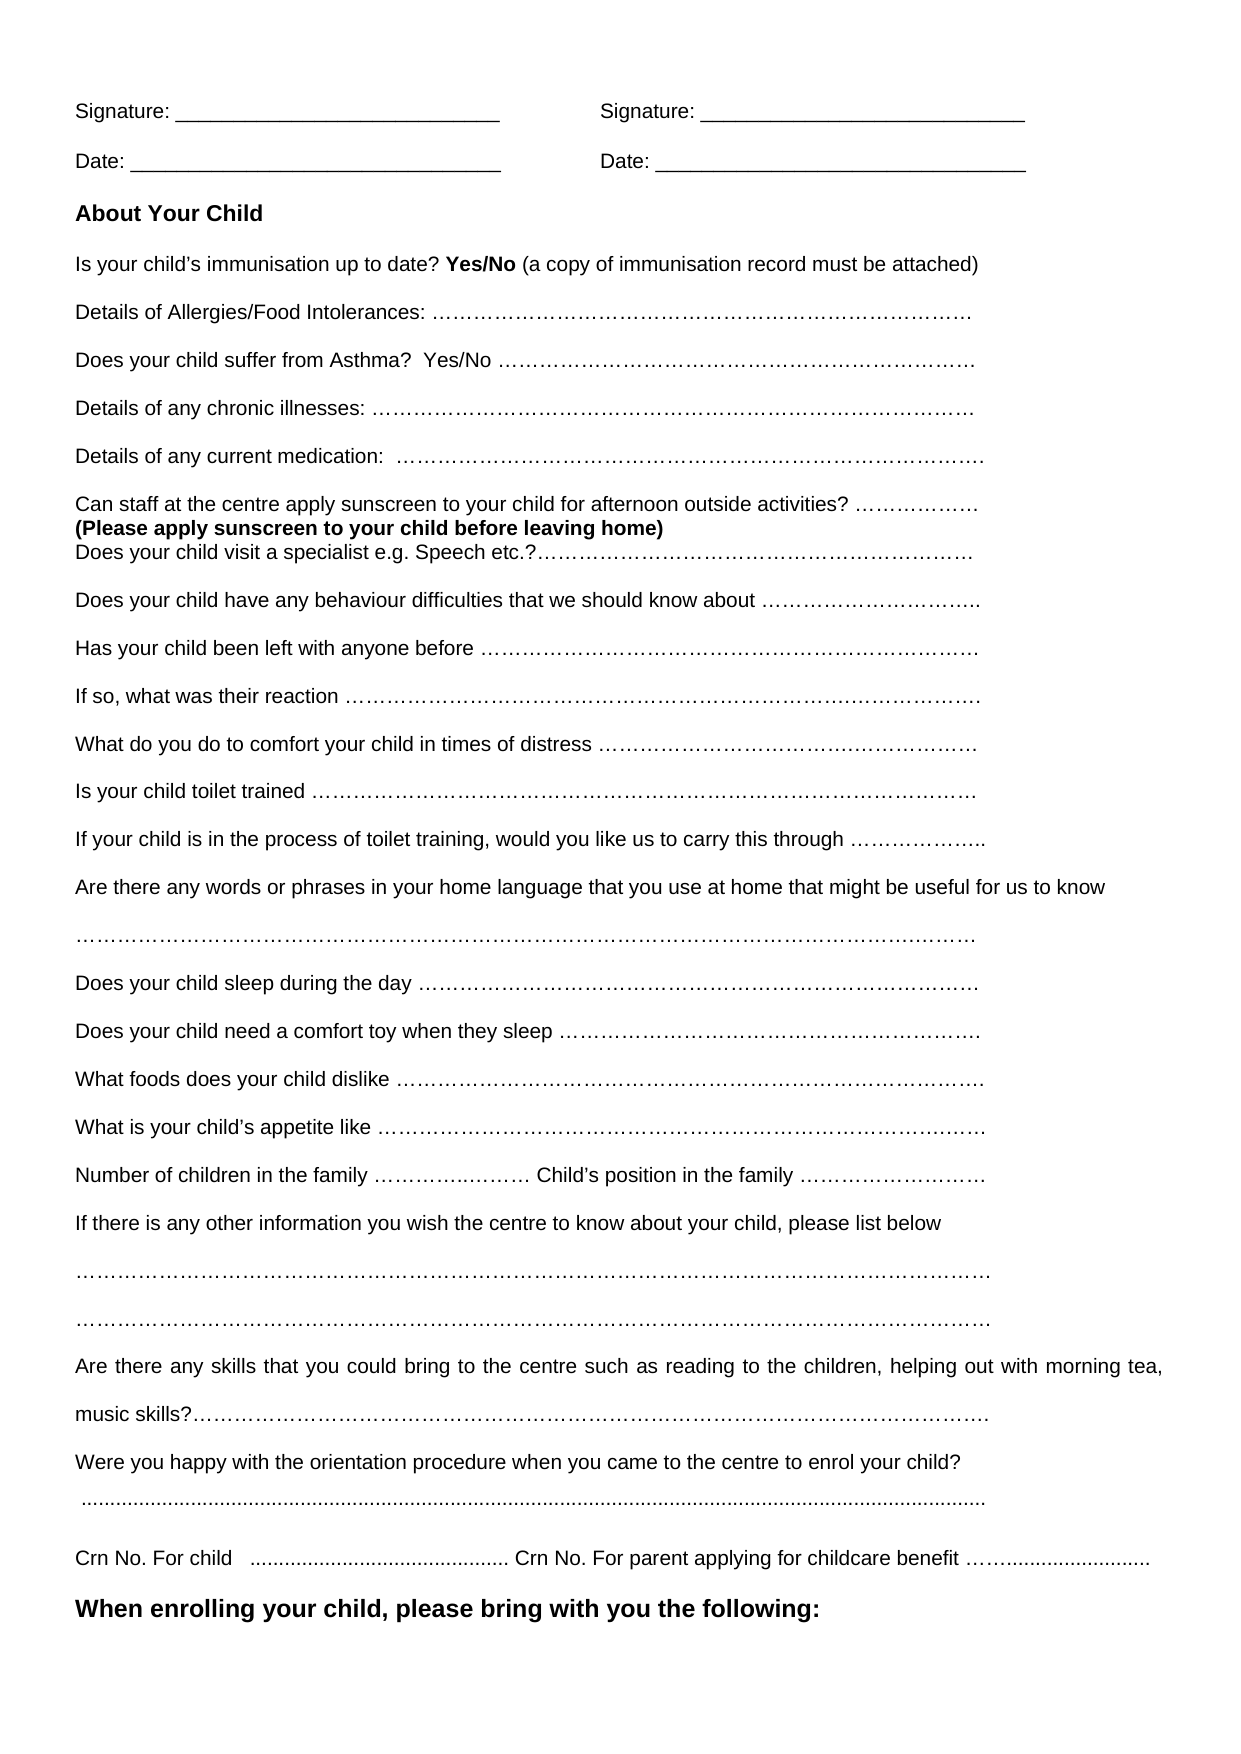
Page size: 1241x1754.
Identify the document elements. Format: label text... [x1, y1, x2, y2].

text (Please apply sunscreen to your child before leaving home) [75, 516, 1165, 540]
text Does your child need a comfort toy when they sleep ……………………………………………………. [75, 1019, 1165, 1043]
text If your child is in the process of toilet training, would you like us to carry this through ……………….. [75, 827, 1165, 851]
text ………………………………………………………………………………………………………….……… [75, 923, 1165, 947]
text Are there any skills that you could bring to the centre such as reading to the children, helping out with morning tea, music skills?……………………………………………………………………………………………………. [75, 1354, 1165, 1426]
text Details of any chronic illnesses: …………………………………………………………………………… [75, 396, 1165, 420]
text When enrolling your child, please bring with you the following: [75, 1594, 1165, 1623]
text If so, what was their reaction ……………………………………………………………….………………. [75, 683, 1165, 707]
text Details of any current medication: …………………………………………………………………………. [75, 444, 1165, 468]
text Date: ________________________________ Date: ________________________________ [75, 149, 1165, 173]
text If there is any other information you wish the centre to know about your child, please list below [75, 1211, 1165, 1234]
text About Your Child [75, 199, 1165, 226]
text Are there any words or phrases in your home language that you use at home that might be useful for us to know [75, 875, 1165, 899]
text Details of Allergies/Food Intolerances: …………………………………………………………………… [75, 300, 1165, 324]
text Is your child’s immunisation up to date? Yes/No (a copy of immunisation record must be attached) [75, 252, 1165, 276]
text Does your child visit a specialist e.g. Speech etc.?……………………………………………………… [75, 540, 1165, 564]
text …………………………………………………………………………………………………………………… [75, 1306, 1165, 1330]
text ............................................................................................................................................................. [75, 1486, 1165, 1510]
text Has your child been left with anyone before ……………………………………………………………… [75, 636, 1165, 659]
text …………………………………………………………………………………………………………………… [75, 1258, 1165, 1282]
text What foods does your child dislike …………………………………………………………………………. [75, 1067, 1165, 1091]
text Is your child toilet trained …………………………………………………………………………………… [75, 779, 1165, 803]
text Number of children in the family …………..……… Child’s position in the family ……………………… [75, 1163, 1165, 1187]
text Can staff at the centre apply sunscreen to your child for afternoon outside activities? ……………… [75, 492, 1165, 516]
text What is your child’s appetite like ……………………………………………………………………….…… [75, 1115, 1165, 1139]
text Crn No. For child ............................................. Crn No. For parent applying for childcare benefit ……......................... [75, 1546, 1165, 1570]
text What do you do to comfort your child in times of distress ……………………………….……………… [75, 731, 1165, 755]
text Does your child sleep during the day ……………………………………………………………………… [75, 971, 1165, 995]
text Were you happy with the orientation procedure when you came to the centre to enrol your child? [75, 1450, 1165, 1474]
text Signature: ____________________________ Signature: ____________________________ [75, 99, 1165, 123]
text Does your child suffer from Asthma? Yes/No …………………………………………………………… [75, 348, 1165, 372]
text Does your child have any behaviour difficulties that we should know about ………………………….. [75, 588, 1165, 612]
